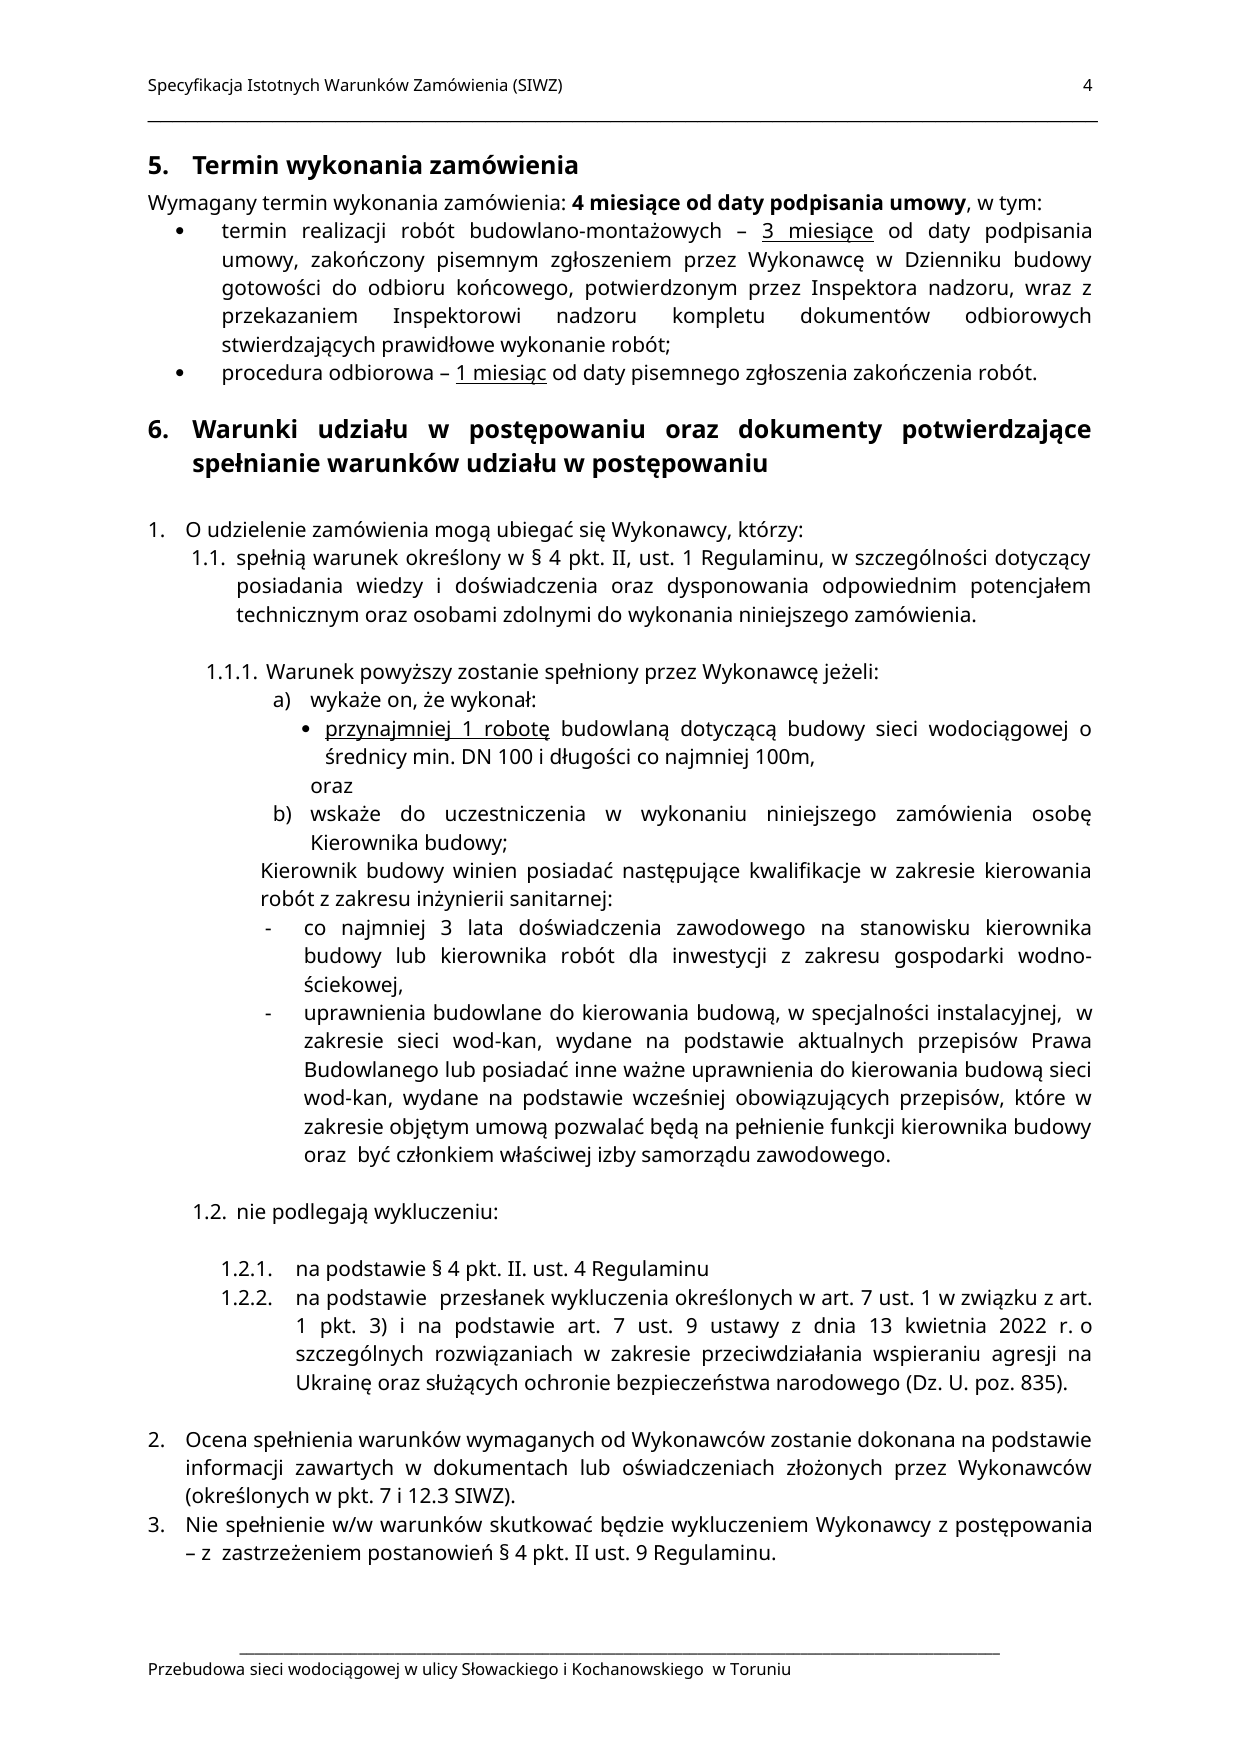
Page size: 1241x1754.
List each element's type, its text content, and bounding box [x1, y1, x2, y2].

text Wymagany termin wykonania zamówienia: 4 miesiące od daty podpisania umowy, w tym: [148, 188, 1093, 216]
list procedura odbiorowa – 1 miesiąc od daty pisemnego zgłoszenia zakończenia robót. [176, 358, 1093, 387]
list wykaże on, że wykonał: [273, 685, 1093, 714]
list na podstawie § 4 pkt. II. ust. 4 Regulaminu [220, 1254, 1093, 1283]
subtitle Termin wykonania zamówienia [148, 148, 1093, 182]
list Warunek powyższy zostanie spełniony przez Wykonawcę jeżeli: [206, 657, 1093, 685]
list na podstawie przesłanek wykluczenia określonych w art. 7 ust. 1 w związku z art. 1 pkt. 3) i na podstawie art. 7 ust. 9 ustawy z dnia 13 kwietnia 2022 r. o szczególnych rozwiązaniach w zakresie przeciwdziałania wspieraniu agresji na Ukrainę oraz służących ochronie bezpieczeństwa narodowego (Dz. U. poz. 835). [220, 1283, 1093, 1396]
list wskaże do uczestniczenia w wykonaniu niniejszego zamówienia osobę Kierownika budowy; [273, 799, 1093, 856]
text oraz [310, 771, 1093, 799]
list O udzielenie zamówienia mogą ubiegać się Wykonawcy, którzy: [148, 515, 1093, 543]
list Ocena spełnienia warunków wymaganych od Wykonawców zostanie dokonana na podstawie informacji zawartych w dokumentach lub oświadczeniach złożonych przez Wykonawców (określonych w pkt. 7 i 12.3 SIWZ). [148, 1425, 1093, 1510]
list co najmniej 3 lata doświadczenia zawodowego na stanowisku kierownika budowy lub kierownika robót dla inwestycji z zakresu gospodarki wodno-ściekowej, [264, 913, 1093, 998]
list Nie spełnienie w/w warunków skutkować będzie wykluczeniem Wykonawcy z postępowania – z zastrzeżeniem postanowień § 4 pkt. II ust. 9 Regulaminu. [148, 1510, 1093, 1567]
list uprawnienia budowlane do kierowania budową, w specjalności instalacyjnej, w zakresie sieci wod-kan, wydane na podstawie aktualnych przepisów Prawa Budowlanego lub posiadać inne ważne uprawnienia do kierowania budową sieci wod-kan, wydane na podstawie wcześniej obowiązujących przepisów, które w zakresie objętym umową pozwalać będą na pełnienie funkcji kierownika budowy oraz być członkiem właściwej izby samorządu zawodowego. [264, 998, 1093, 1169]
list przynajmniej 1 robotę budowlaną dotyczącą budowy sieci wodociągowej o średnicy min. DN 100 i długości co najmniej 100m, [302, 714, 1093, 771]
subtitle Warunki udziału w postępowaniu oraz dokumenty potwierdzające spełnianie warunków udziału w postępowaniu [148, 412, 1093, 480]
text Kierownik budowy winien posiadać następujące kwalifikacje w zakresie kierowania robót z zakresu inżynierii sanitarnej: [260, 856, 1093, 913]
list termin realizacji robót budowlano-montażowych – 3 miesiące od daty podpisania umowy, zakończony pisemnym zgłoszeniem przez Wykonawcę w Dzienniku budowy gotowości do odbioru końcowego, potwierdzonym przez Inspektora nadzoru, wraz z przekazaniem Inspektorowi nadzoru kompletu dokumentów odbiorowych stwierdzających prawidłowe wykonanie robót; [176, 216, 1093, 358]
list spełnią warunek określony w § 4 pkt. II, ust. 1 Regulaminu, w szczególności dotyczący posiadania wiedzy i doświadczenia oraz dysponowania odpowiednim potencjałem technicznym oraz osobami zdolnymi do wykonania niniejszego zamówienia. [191, 543, 1093, 628]
list nie podlegają wykluczeniu: [192, 1197, 1093, 1226]
